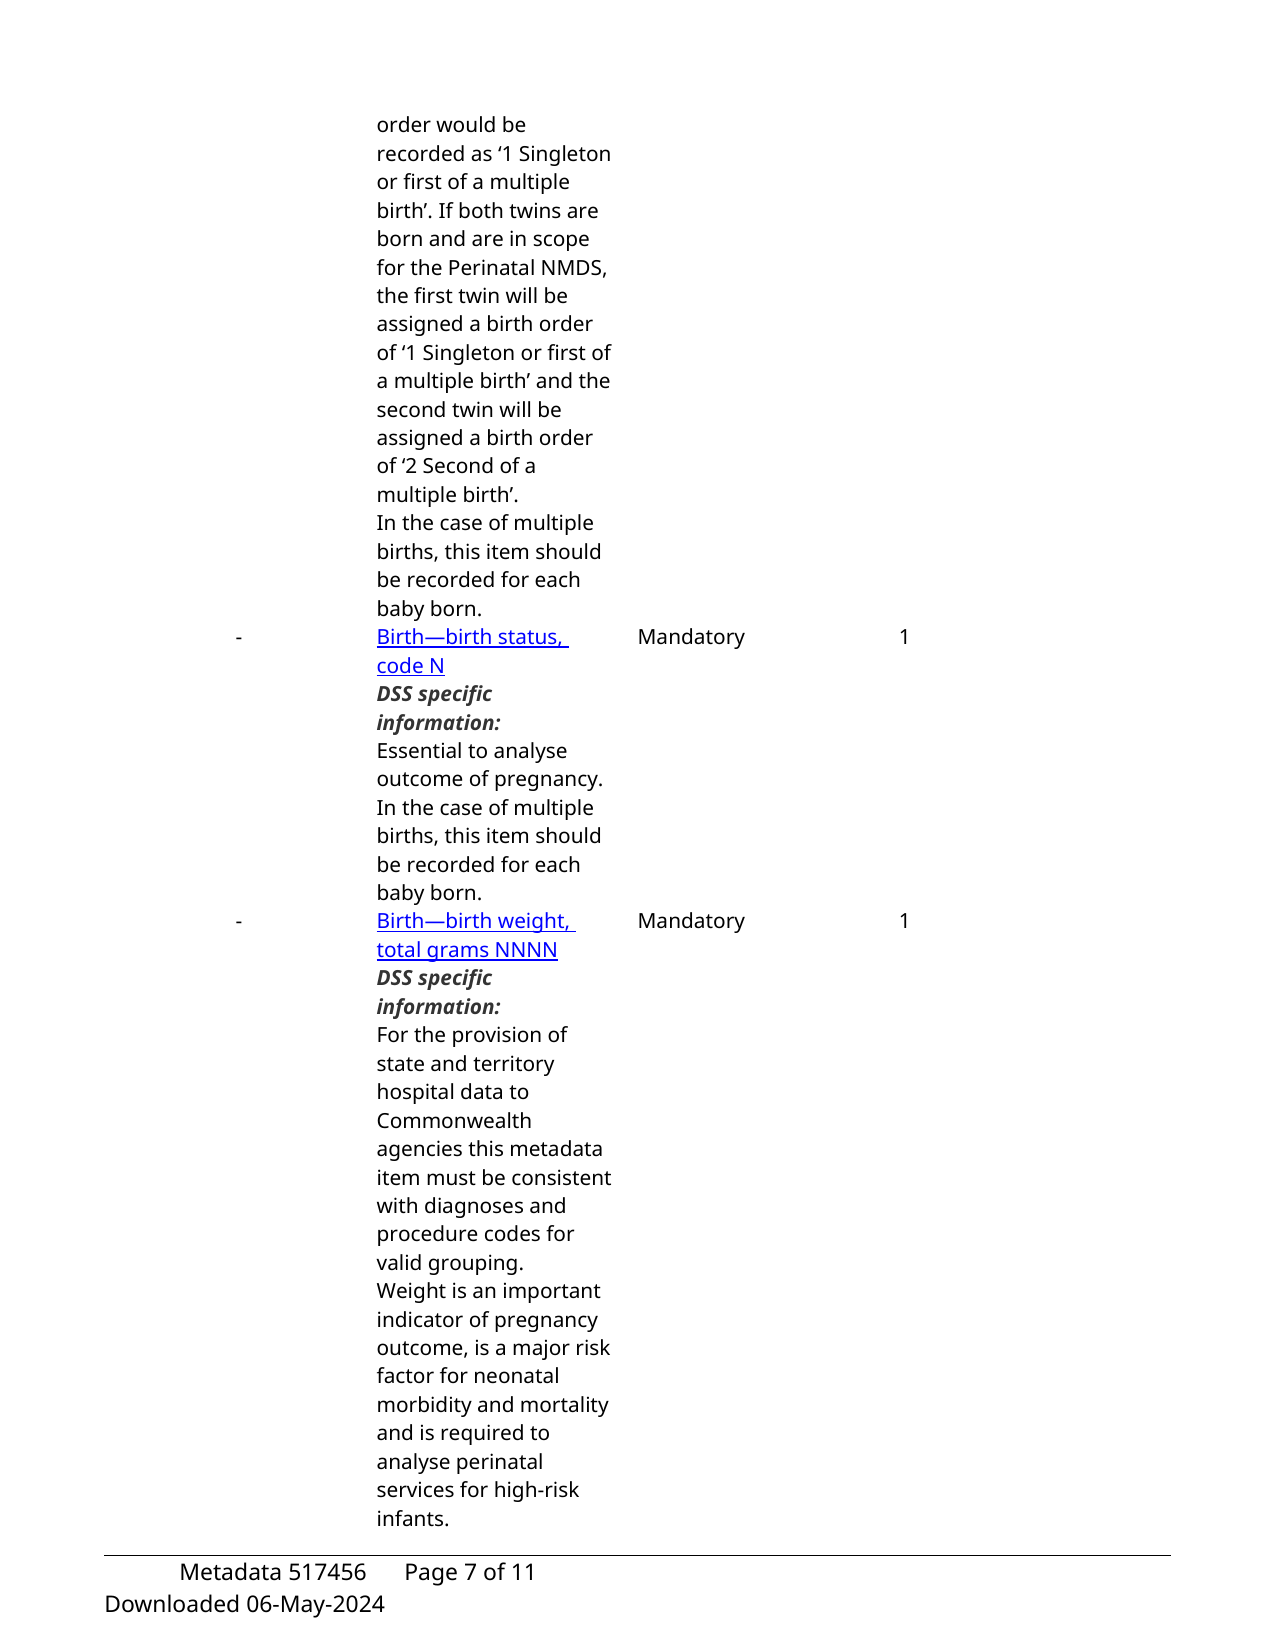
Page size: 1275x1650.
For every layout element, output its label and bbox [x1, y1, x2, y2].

table_cell [93, 110, 1159, 1532]
